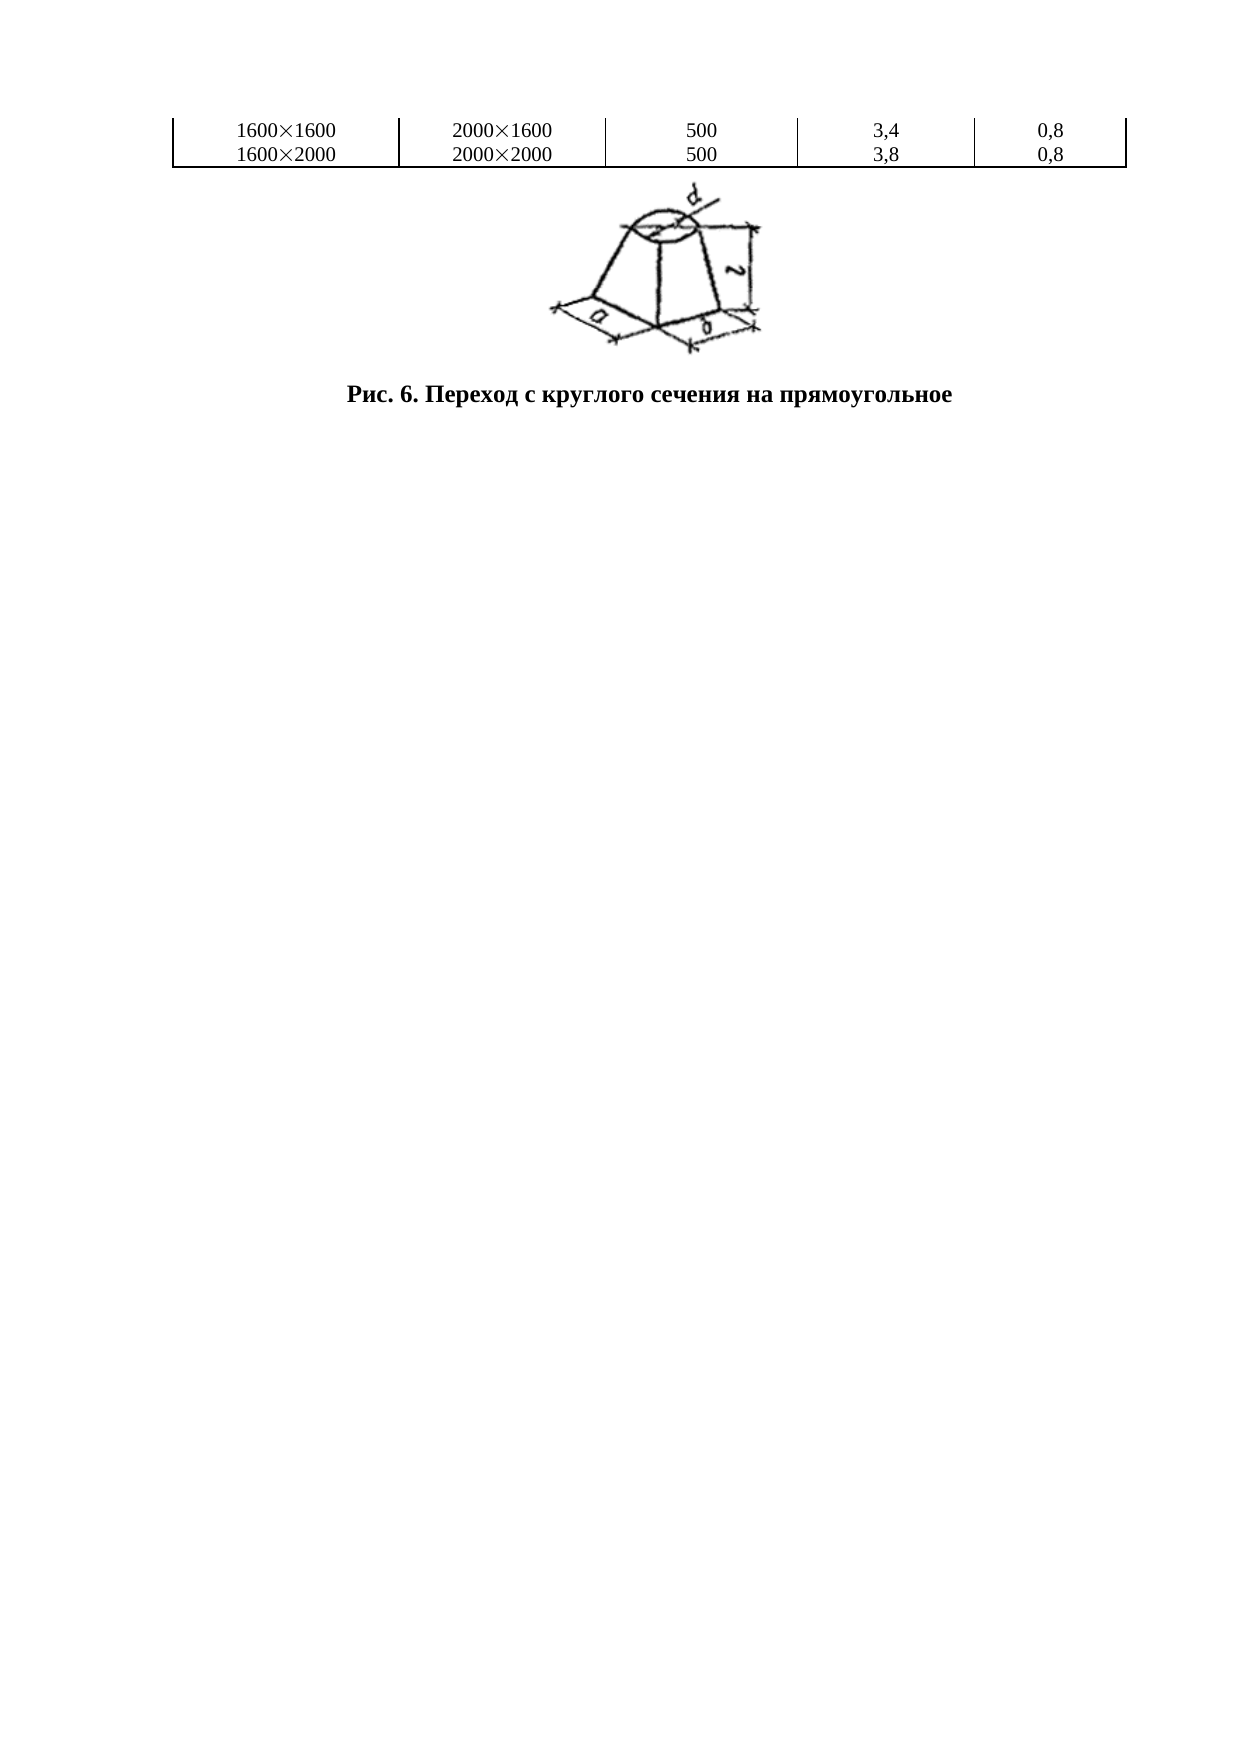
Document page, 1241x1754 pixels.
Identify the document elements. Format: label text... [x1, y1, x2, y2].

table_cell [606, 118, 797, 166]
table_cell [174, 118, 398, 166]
text Рис. 6. Переход с круглого сечения на прямоугольное [177, 379, 1122, 407]
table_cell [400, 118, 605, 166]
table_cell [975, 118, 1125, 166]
picture [535, 180, 764, 367]
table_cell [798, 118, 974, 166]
